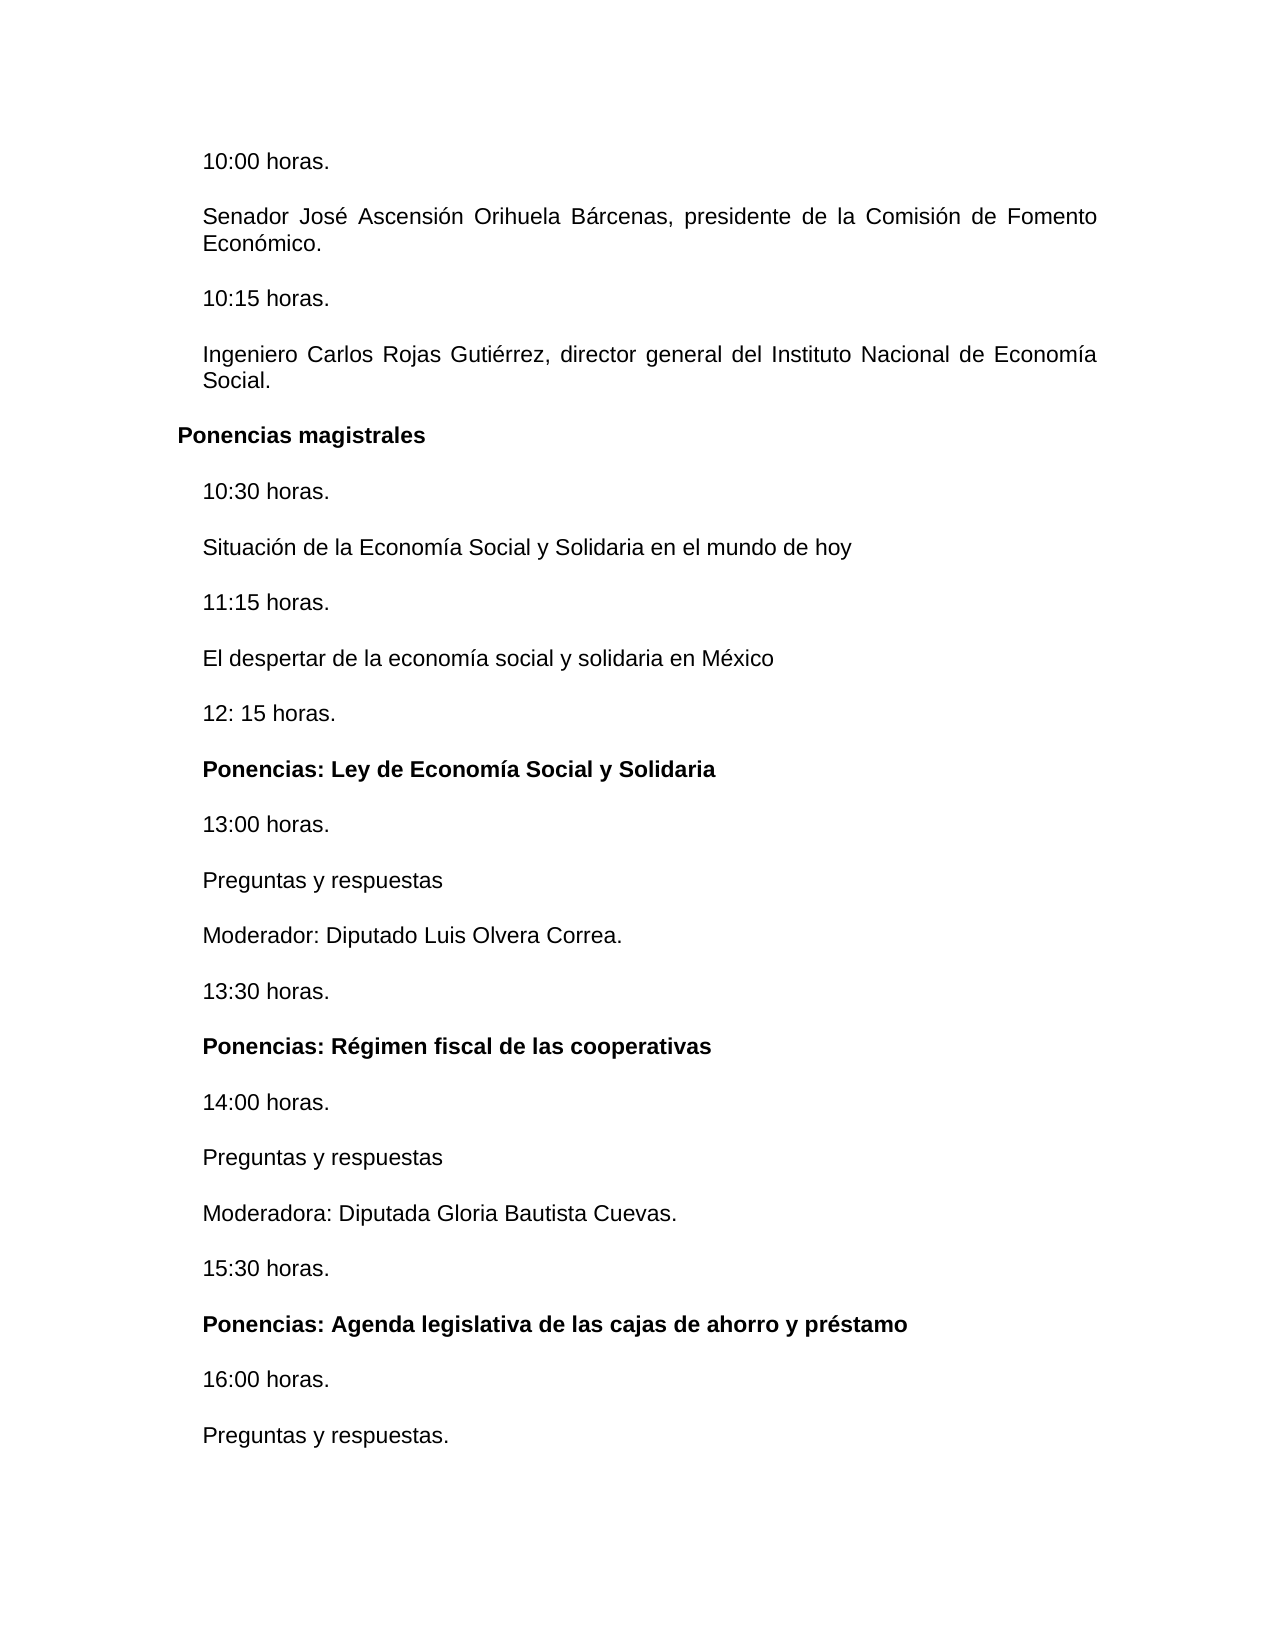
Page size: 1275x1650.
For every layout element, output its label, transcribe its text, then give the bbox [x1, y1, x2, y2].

text Senador José Ascensión Orihuela Bárcenas, presidente de la Comisión de Fomento Económico. [202, 203, 1098, 256]
text 16:00 horas. [202, 1366, 1098, 1393]
text 10:00 horas. [202, 148, 1098, 174]
text Ingeniero Carlos Rojas Gutiérrez, director general del Instituto Nacional de Economía Social. [202, 341, 1098, 393]
text 13:00 horas. [202, 811, 1098, 837]
text 10:30 horas. [202, 478, 1098, 504]
text Preguntas y respuestas [202, 1144, 1098, 1171]
text El despertar de la economía social y solidaria en México [202, 644, 1098, 671]
text Preguntas y respuestas [202, 867, 1098, 893]
text 14:00 horas. [202, 1089, 1098, 1115]
text Preguntas y respuestas. [202, 1422, 1098, 1448]
text 11:15 horas. [202, 589, 1098, 615]
text Moderadora: Diputada Gloria Bautista Cuevas. [202, 1200, 1098, 1226]
text Ponencias: Régimen fiscal de las cooperativas [202, 1033, 1098, 1059]
text 10:15 horas. [202, 285, 1098, 311]
text 12: 15 horas. [202, 700, 1098, 726]
text Ponencias magistrales [177, 422, 1098, 449]
text Situación de la Economía Social y Solidaria en el mundo de hoy [202, 533, 1098, 560]
text Moderador: Diputado Luis Olvera Correa. [202, 922, 1098, 948]
text 15:30 horas. [202, 1255, 1098, 1282]
text Ponencias: Agenda legislativa de las cajas de ahorro y préstamo [202, 1311, 1098, 1337]
text 13:30 horas. [202, 978, 1098, 1004]
text Ponencias: Ley de Economía Social y Solidaria [202, 756, 1098, 782]
